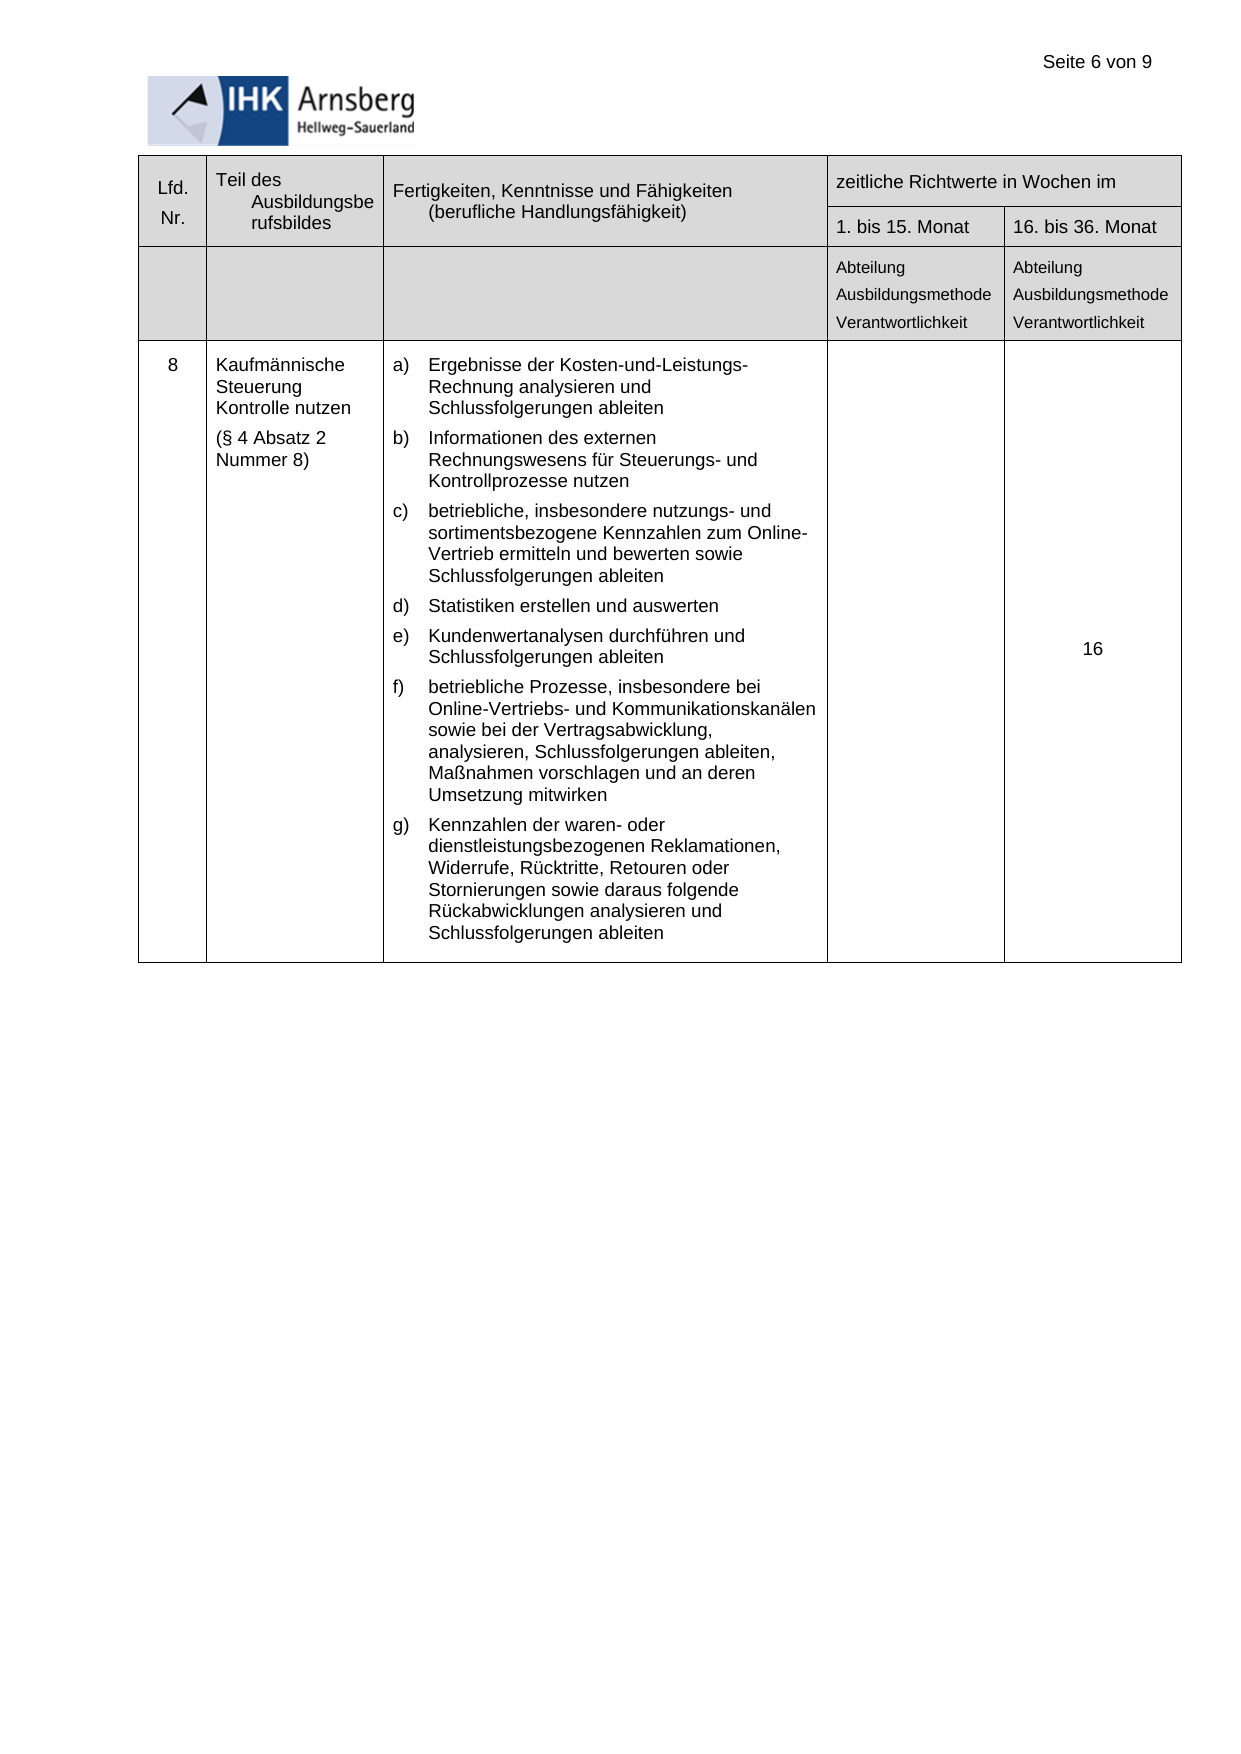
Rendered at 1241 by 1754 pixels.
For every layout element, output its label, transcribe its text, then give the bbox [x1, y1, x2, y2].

table_cell Ergebnisse der Kosten-und-Leistungs-Rechnung analysieren und Schlussfolgerungen ableiten Informationen des externen Rechnungswesens für Steuerungs- und Kontrollprozesse nutzen betriebliche, insbesondere nutzungs- und sortimentsbezogene Kennzahlen zum Online-Vertrieb ermitteln und bewerten sowie Schlussfolgerungen ableiten Statistiken erstellen und auswerten Kundenwertanalysen durchführen und Schlussfolgerungen ableiten betriebliche Prozesse, insbesondere bei Online-Vertriebs- und Kommunikationskanälen sowie bei der Vertragsabwicklung, analysieren, Schlussfolgerungen ableiten, Maßnahmen vorschlagen und an deren Umsetzung mitwirken Kennzahlen der waren- oder dienstleistungsbezogenen Reklamationen, Widerrufe, Rücktritte, Retouren oder Stornierungen sowie daraus folgende Rückabwicklungen analysieren und Schlussfolgerungen ableiten [384, 341, 827, 962]
table_cell Abteilung Ausbildungsmethode Verantwortlichkeit [828, 247, 1004, 340]
picture [147, 76, 415, 147]
table_cell 8 [139, 341, 206, 962]
table_cell [828, 341, 1004, 962]
table_cell 1. bis 15. Monat [828, 207, 1004, 246]
table_header Lfd. Nr. [139, 156, 206, 246]
table_cell [384, 247, 827, 340]
table_header Fertigkeiten, Kenntnisse und Fähigkeiten (berufliche Handlungsfähigkeit) [384, 156, 827, 246]
table_cell Abteilung Ausbildungsmethode Verantwortlichkeit [1005, 247, 1181, 340]
table_cell [139, 247, 206, 340]
table_header zeitliche Richtwerte in Wochen im [828, 156, 1181, 206]
table_cell 16. bis 36. Monat [1005, 207, 1181, 246]
table_header Teil des Ausbildungsberufsbildes [207, 156, 383, 246]
table_cell [207, 247, 383, 340]
table_cell Kaufmännische Steuerung Kontrolle nutzen (§ 4 Absatz 2 Nummer 8) [207, 341, 383, 962]
table_cell 16 [1005, 341, 1181, 962]
